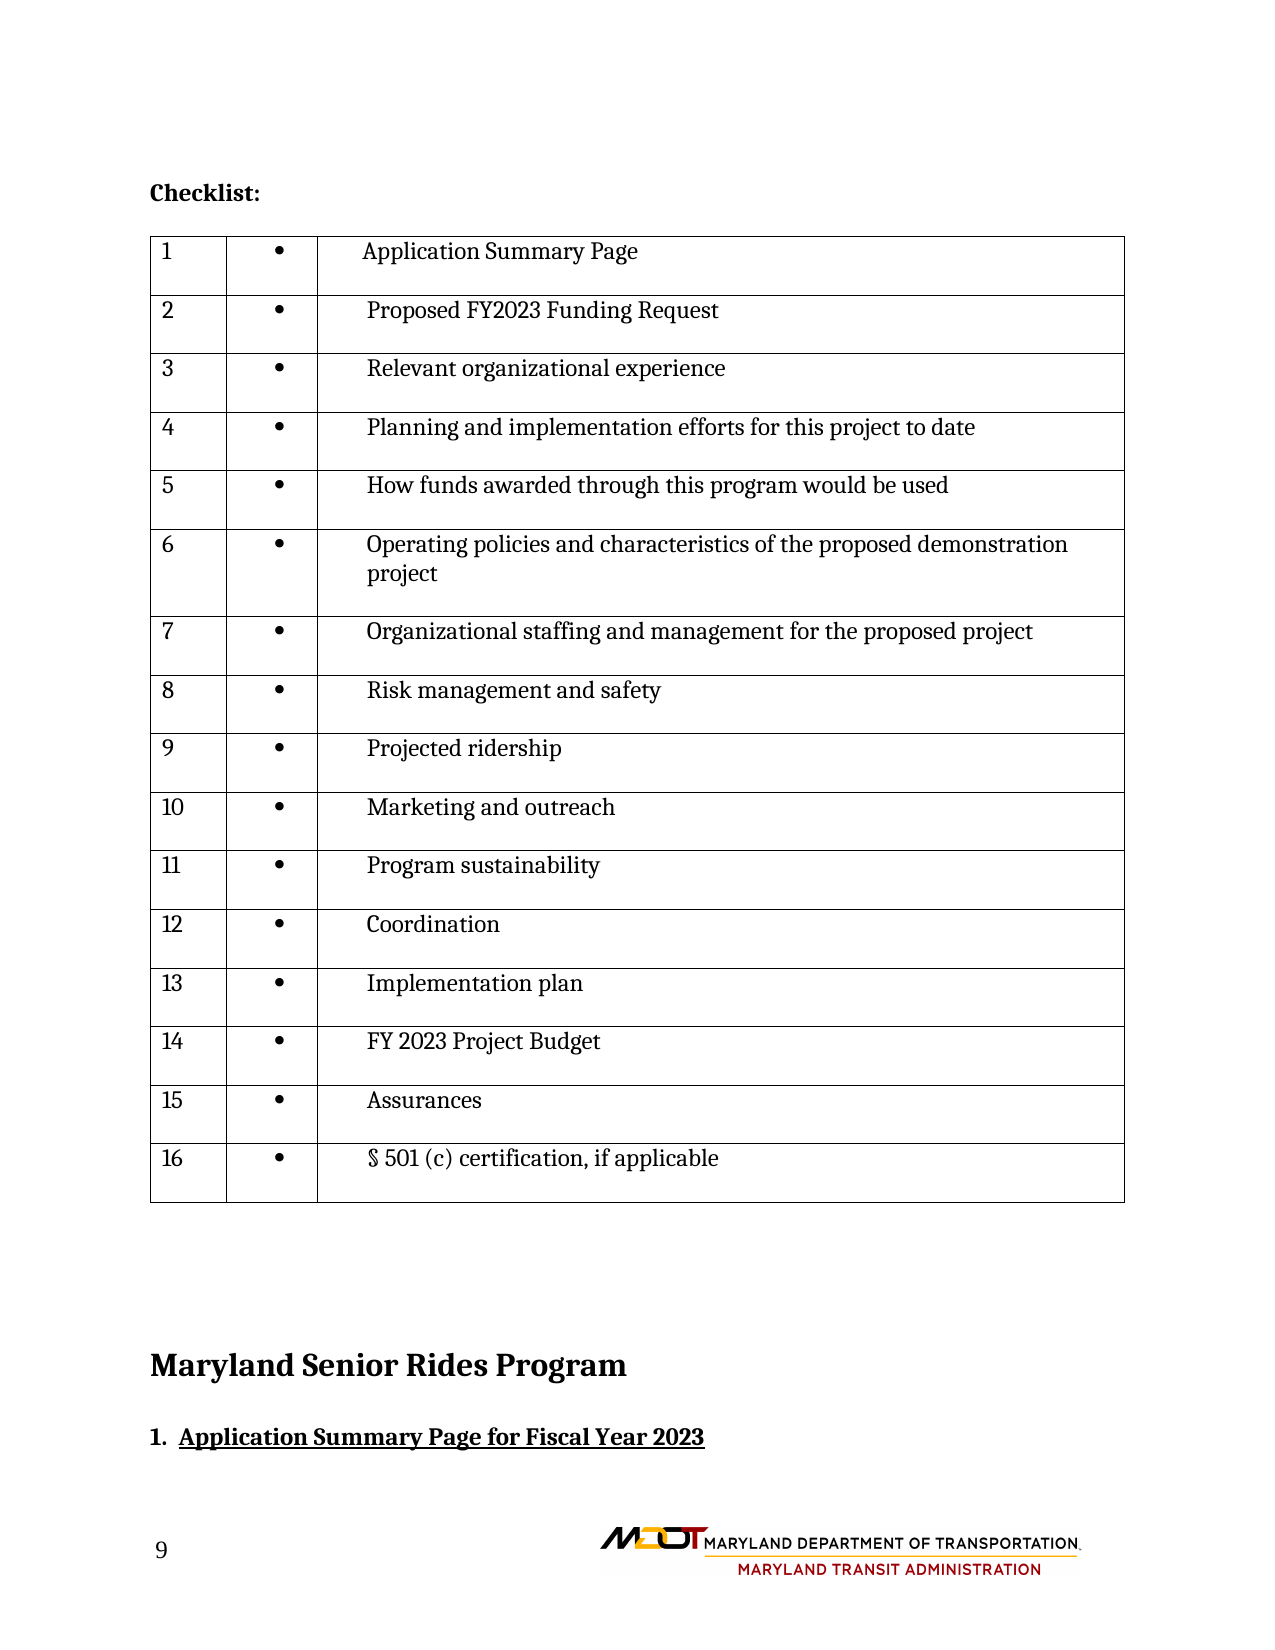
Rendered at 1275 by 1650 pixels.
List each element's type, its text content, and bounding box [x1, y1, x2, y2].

table_cell [227, 793, 317, 850]
table_cell 10 [151, 793, 226, 850]
table_cell [227, 354, 317, 412]
table_cell 14 [151, 1027, 226, 1084]
table_cell 5 [151, 471, 226, 529]
table_cell [227, 1086, 317, 1143]
table_cell Implementation plan [318, 969, 1124, 1026]
table_cell [227, 851, 317, 909]
table_cell 2 [151, 296, 226, 353]
picture [600, 1527, 1082, 1575]
table_cell 8 [151, 676, 226, 733]
table_cell Operating policies and characteristics of the proposed demonstration project [318, 530, 1124, 616]
text 1. Application Summary Page for Fiscal Year 2023 [150, 1423, 1125, 1452]
table_cell Planning and implementation efforts for this project to date [318, 413, 1124, 470]
table_cell 4 [151, 413, 226, 470]
table_cell Organizational staffing and management for the proposed project [318, 617, 1124, 675]
table_cell [227, 413, 317, 470]
table_cell [227, 1027, 317, 1084]
table_cell [227, 296, 317, 353]
table_cell [227, 676, 317, 733]
table_cell 16 [151, 1144, 226, 1202]
text Maryland Senior Rides Program [150, 1346, 1125, 1385]
table_header [227, 237, 317, 295]
table_cell [227, 471, 317, 529]
table_cell [227, 734, 317, 792]
table_header Application Summary Page [318, 237, 1124, 295]
table_cell 12 [151, 910, 226, 967]
table_cell How funds awarded through this program would be used [318, 471, 1124, 529]
table_cell Proposed FY2023 Funding Request [318, 296, 1124, 353]
table_cell Assurances [318, 1086, 1124, 1143]
table_header 1 [151, 237, 226, 295]
table_cell Projected ridership [318, 734, 1124, 792]
table_cell Risk management and safety [318, 676, 1124, 733]
table_cell 6 [151, 530, 226, 616]
table_cell [227, 617, 317, 675]
table_cell [227, 910, 317, 967]
table_cell 13 [151, 969, 226, 1026]
table_cell [227, 530, 317, 616]
table_cell Coordination [318, 910, 1124, 967]
table_cell 7 [151, 617, 226, 675]
table_cell Program sustainability [318, 851, 1124, 909]
table_cell Relevant organizational experience [318, 354, 1124, 412]
table_cell 11 [151, 851, 226, 909]
table_cell FY 2023 Project Budget [318, 1027, 1124, 1084]
table_cell § 501 (c) certification, if applicable [318, 1144, 1124, 1202]
table_cell 3 [151, 354, 226, 412]
text Checklist: [150, 179, 1125, 207]
table_cell [227, 969, 317, 1026]
table_cell [227, 1144, 317, 1202]
table_cell 9 [151, 734, 226, 792]
table_cell 15 [151, 1086, 226, 1143]
table_cell Marketing and outreach [318, 793, 1124, 850]
